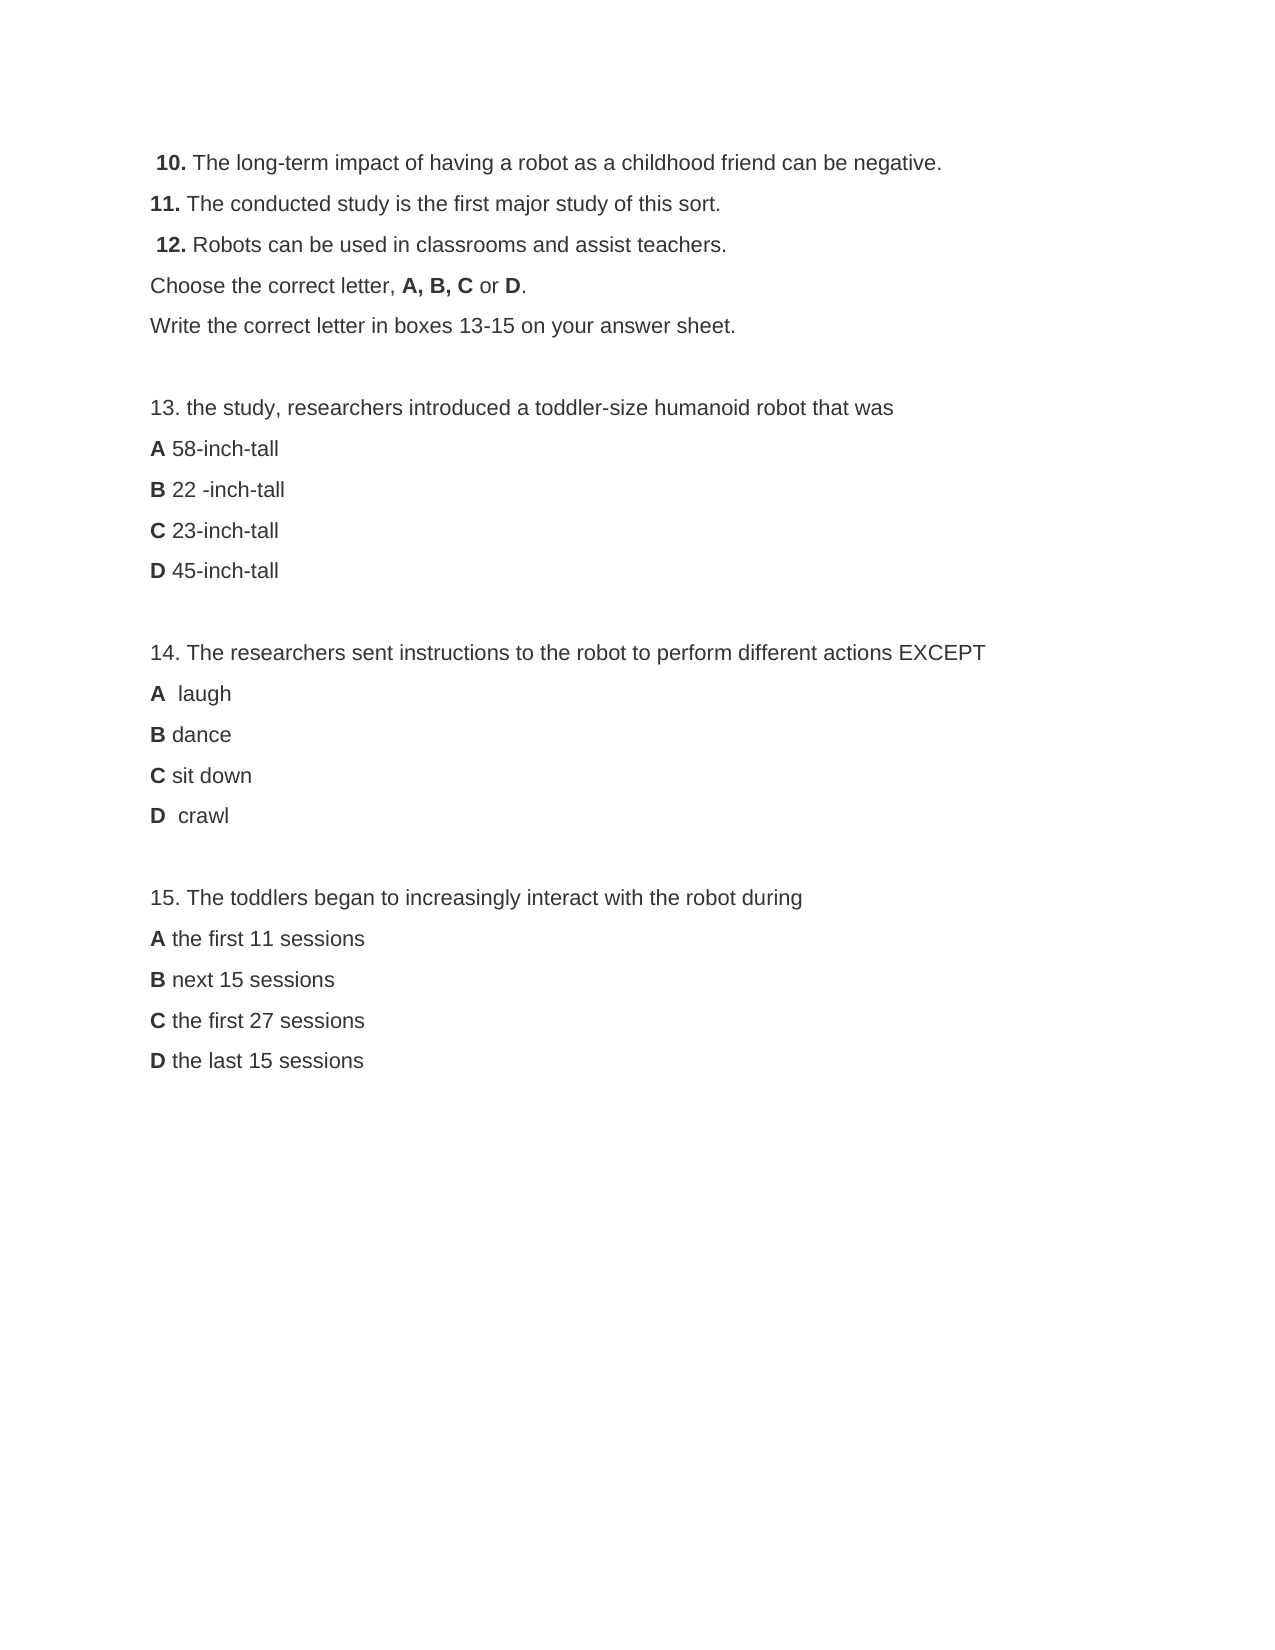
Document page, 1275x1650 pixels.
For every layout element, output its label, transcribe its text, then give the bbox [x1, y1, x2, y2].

text 14. The researchers sent instructions to the robot to perform different actions EXCEPT [150, 640, 1125, 665]
text D the last 15 sessions [150, 1048, 1125, 1073]
text 12. Robots can be used in classrooms and assist teachers. [150, 232, 1125, 257]
text B next 15 sessions [150, 967, 1125, 992]
text C sit down [150, 762, 1125, 788]
text 13. the study, researchers introduced a toddler-size humanoid robot that was [150, 395, 1125, 420]
text A laugh [150, 681, 1125, 706]
text D 45-inch-tall [150, 558, 1125, 583]
text B 22 -inch-tall [150, 477, 1125, 502]
text C 23-inch-tall [150, 517, 1125, 543]
text Write the correct letter in boxes 13-15 on your answer sheet. [150, 313, 1125, 338]
text C the first 27 sessions [150, 1007, 1125, 1033]
text 10. The long-term impact of having a robot as a childhood friend can be negative. [150, 150, 1125, 175]
text 11. The conducted study is the first major study of this sort. [150, 191, 1125, 216]
text A the first 11 sessions [150, 926, 1125, 951]
text Choose the correct letter, A, B, C or D. [150, 272, 1125, 298]
text A 58-inch-tall [150, 436, 1125, 461]
text 15. The toddlers began to increasingly interact with the robot during [150, 885, 1125, 910]
text B dance [150, 722, 1125, 747]
text D crawl [150, 803, 1125, 828]
